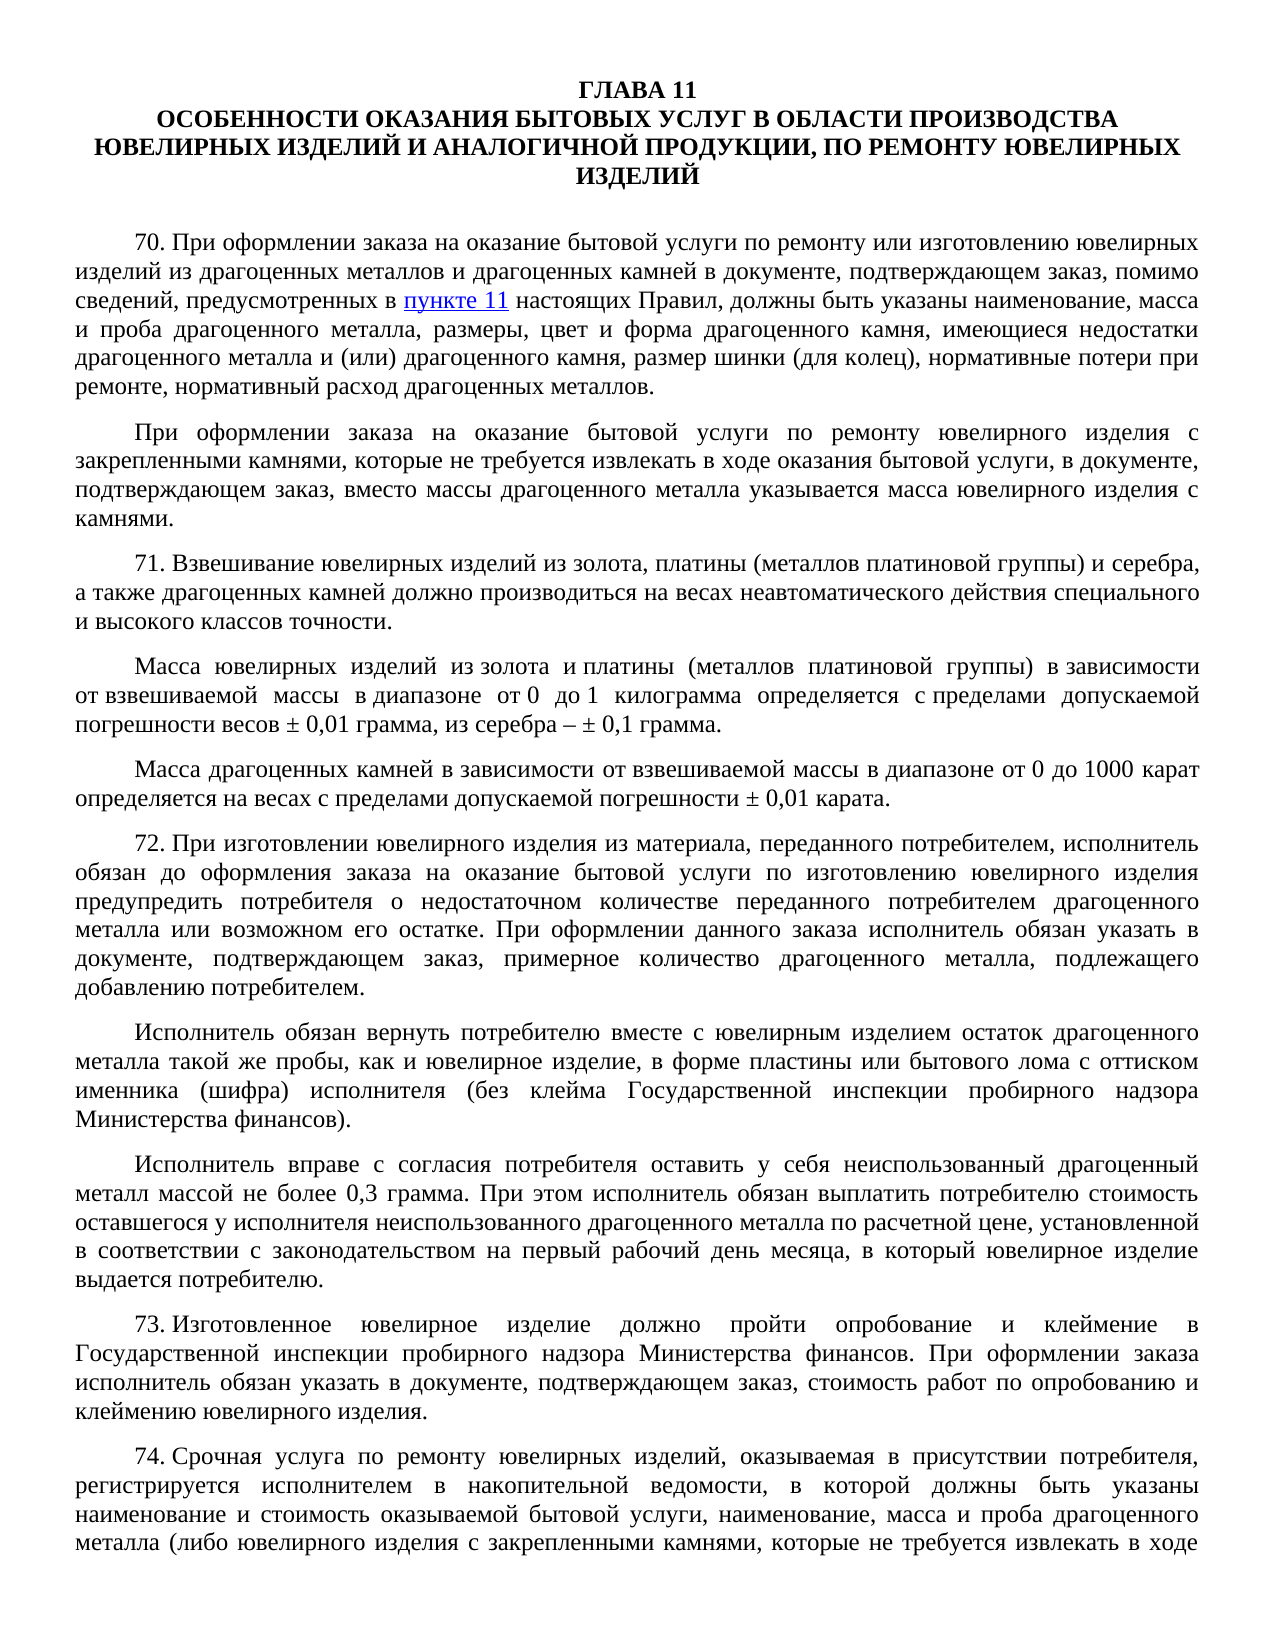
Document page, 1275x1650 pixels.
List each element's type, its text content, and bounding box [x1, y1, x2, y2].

text 72. При изготовлении ювелирного изделия из материала, переданного потребителем, исполнитель обязан до оформления заказа на оказание бытовой услуги по изготовлению ювелирного изделия предупредить потребителя о недостаточном количестве переданного потребителем драгоценного металла или возможном его остатке. При оформлении данного заказа исполнитель обязан указать в документе, подтверждающем заказ, примерное количество драгоценного металла, подлежащего добавлению потребителем. [75, 828, 1200, 1001]
text 73. Изготовленное ювелирное изделие должно пройти опробование и клеймение в Государственной инспекции пробирного надзора Министерства финансов. При оформлении заказа исполнитель обязан указать в документе, подтверждающем заказ, стоимость работ по опробованию и клеймению ювелирного изделия. [75, 1309, 1200, 1424]
text 70. При оформлении заказа на оказание бытовой услуги по ремонту или изготовлению ювелирных изделий из драгоценных металлов и драгоценных камней в документе, подтверждающем заказ, помимо сведений, предусмотренных в пункте 11 настоящих Правил, должны быть указаны наименование, масса и проба драгоценного металла, размеры, цвет и форма драгоценного камня, имеющиеся недостатки драгоценного металла и (или) драгоценного камня, размер шинки (для колец), нормативные потери при ремонте, нормативный расход драгоценных металлов. [75, 227, 1200, 400]
text Масса ювелирных изделий из золота и платины (металлов платиновой группы) в зависимости от взвешиваемой массы в диапазоне от 0 до 1 килограмма определяется с пределами допускаемой погрешности весов ± 0,01 грамма, из серебра – ± 0,1 грамма. [75, 651, 1200, 737]
text Масса драгоценных камней в зависимости от взвешиваемой массы в диапазоне от 0 до 1000 карат определяется на весах с пределами допускаемой погрешности ± 0,01 карата. [75, 754, 1200, 812]
text ГЛАВА 11 ОСОБЕННОСТИ ОКАЗАНИЯ БЫТОВЫХ УСЛУГ В ОБЛАСТИ ПРОИЗВОДСТВА ЮВЕЛИРНЫХ ИЗДЕЛИЙ И АНАЛОГИЧНОЙ ПРОДУКЦИИ, ПО РЕМОНТУ ЮВЕЛИРНЫХ ИЗДЕЛИЙ [75, 75, 1200, 190]
text 71. Взвешивание ювелирных изделий из золота, платины (металлов платиновой группы) и серебра, а также драгоценных камней должно производиться на весах неавтоматического действия специального и высокого классов точности. [75, 548, 1200, 634]
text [75, 1441, 1200, 1556]
text При оформлении заказа на оказание бытовой услуги по ремонту ювелирного изделия с закрепленными камнями, которые не требуется извлекать в ходе оказания бытовой услуги, в документе, подтверждающем заказ, вместо массы драгоценного металла указывается масса ювелирного изделия с камнями. [75, 417, 1200, 532]
text Исполнитель обязан вернуть потребителю вместе с ювелирным изделием остаток драгоценного металла такой же пробы, как и ювелирное изделие, в форме пластины или бытового лома с оттиском именника (шифра) исполнителя (без клейма Государственной инспекции пробирного надзора Министерства финансов). [75, 1017, 1200, 1132]
text Исполнитель вправе с согласия потребителя оставить у себя неиспользованный драгоценный металл массой не более 0,3 грамма. При этом исполнитель обязан выплатить потребителю стоимость оставшегося у исполнителя неиспользованного драгоценного металла по расчетной цене, установленной в соответствии с законодательством на первый рабочий день месяца, в который ювелирное изделие выдается потребителю. [75, 1149, 1200, 1293]
